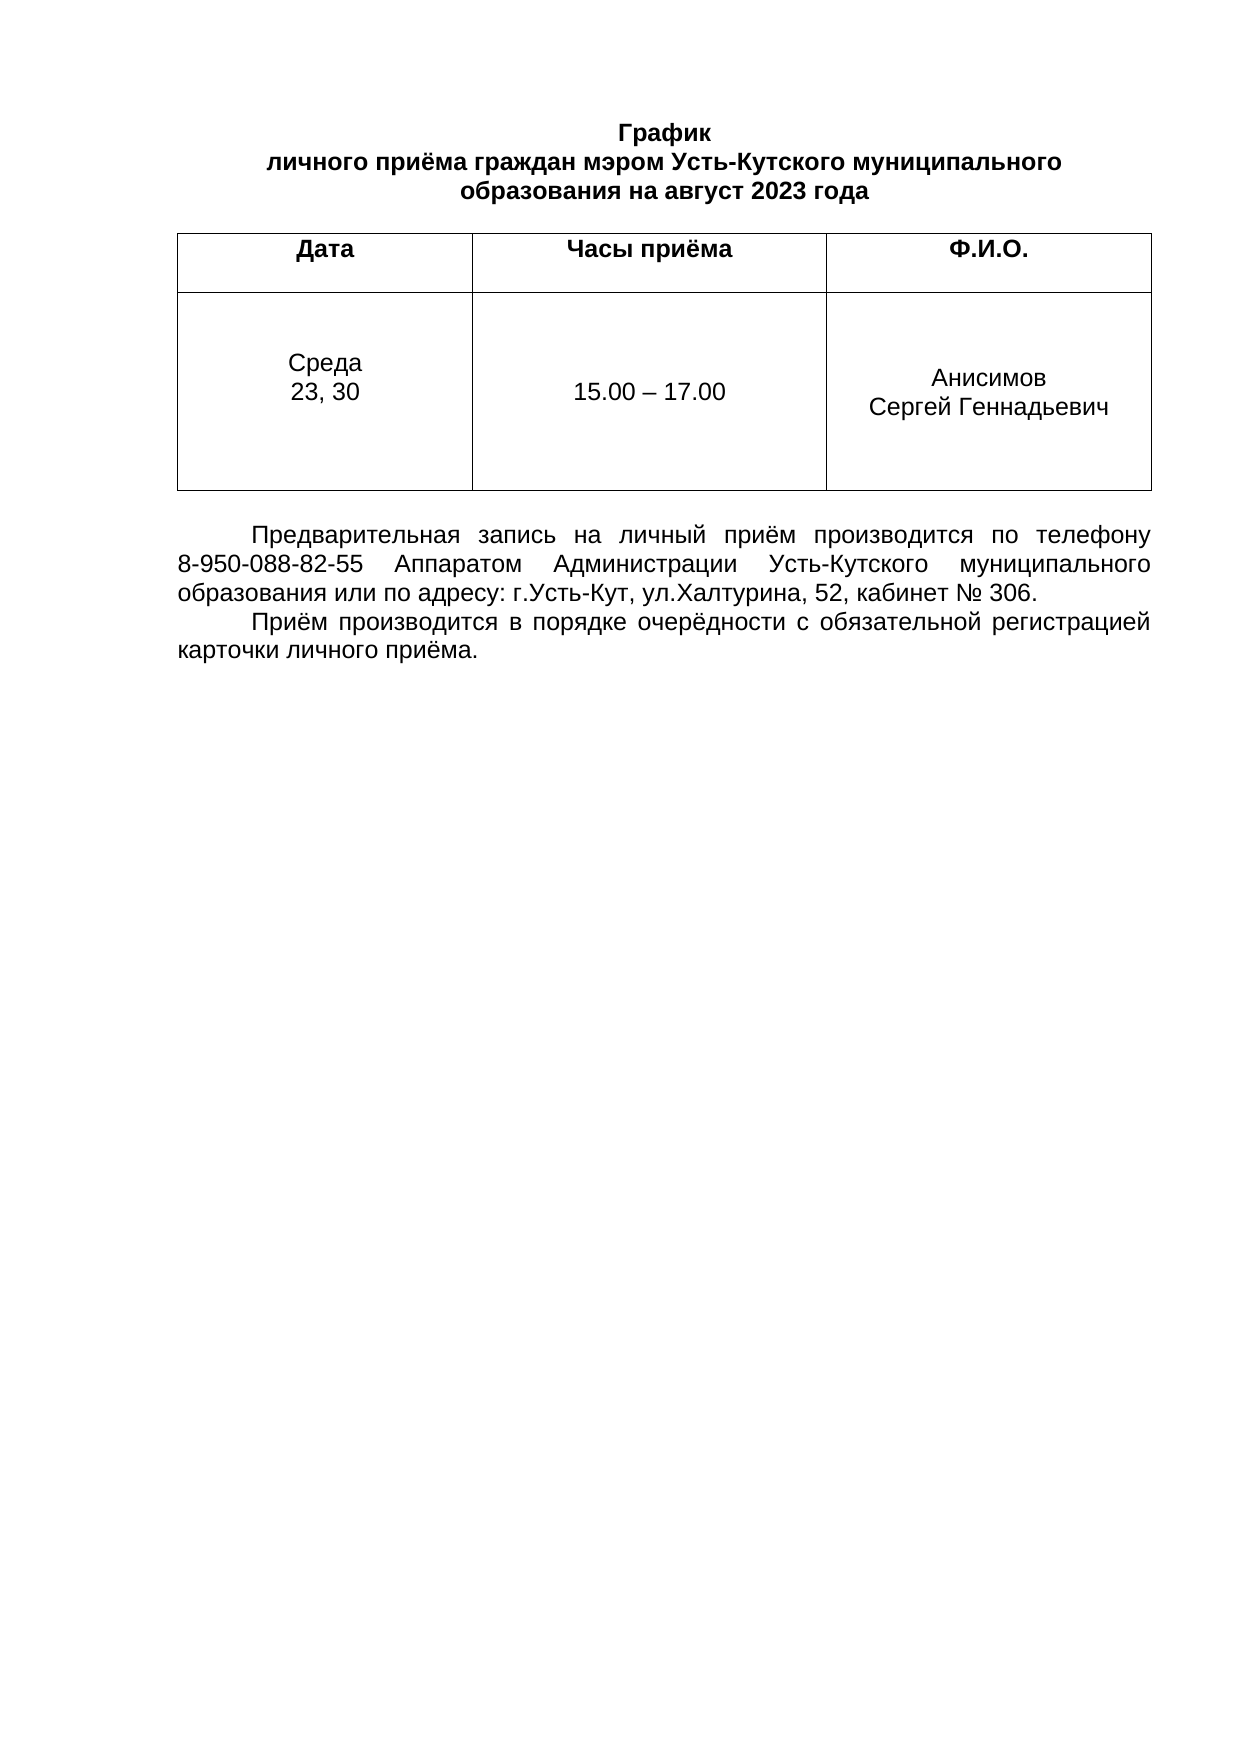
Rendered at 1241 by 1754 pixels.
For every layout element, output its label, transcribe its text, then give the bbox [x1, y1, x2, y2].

table_cell Среда 23, 30 [178, 293, 472, 490]
text Приём производится в порядке очерёдности с обязательной регистрацией карточки личного приёма. [177, 606, 1152, 664]
table_header Дата [178, 234, 472, 292]
table_cell Анисимов Сергей Геннадьевич [827, 293, 1151, 490]
table_cell 15.00 – 17.00 [473, 293, 826, 490]
table_header Часы приёма [473, 234, 826, 292]
text личного приёма граждан мэром Усть-Кутского муниципального [177, 147, 1152, 176]
text График [177, 118, 1152, 147]
text Предварительная запись на личный приём производится по телефону 8-950-088-82-55 Аппаратом Администрации Усть-Кутского муниципального образования или по адресу: г.Усть-Кут, ул.Халтурина, 52, кабинет № 306. [177, 520, 1152, 606]
table_header Ф.И.О. [827, 234, 1151, 292]
text образования на август 2023 года [177, 176, 1152, 204]
